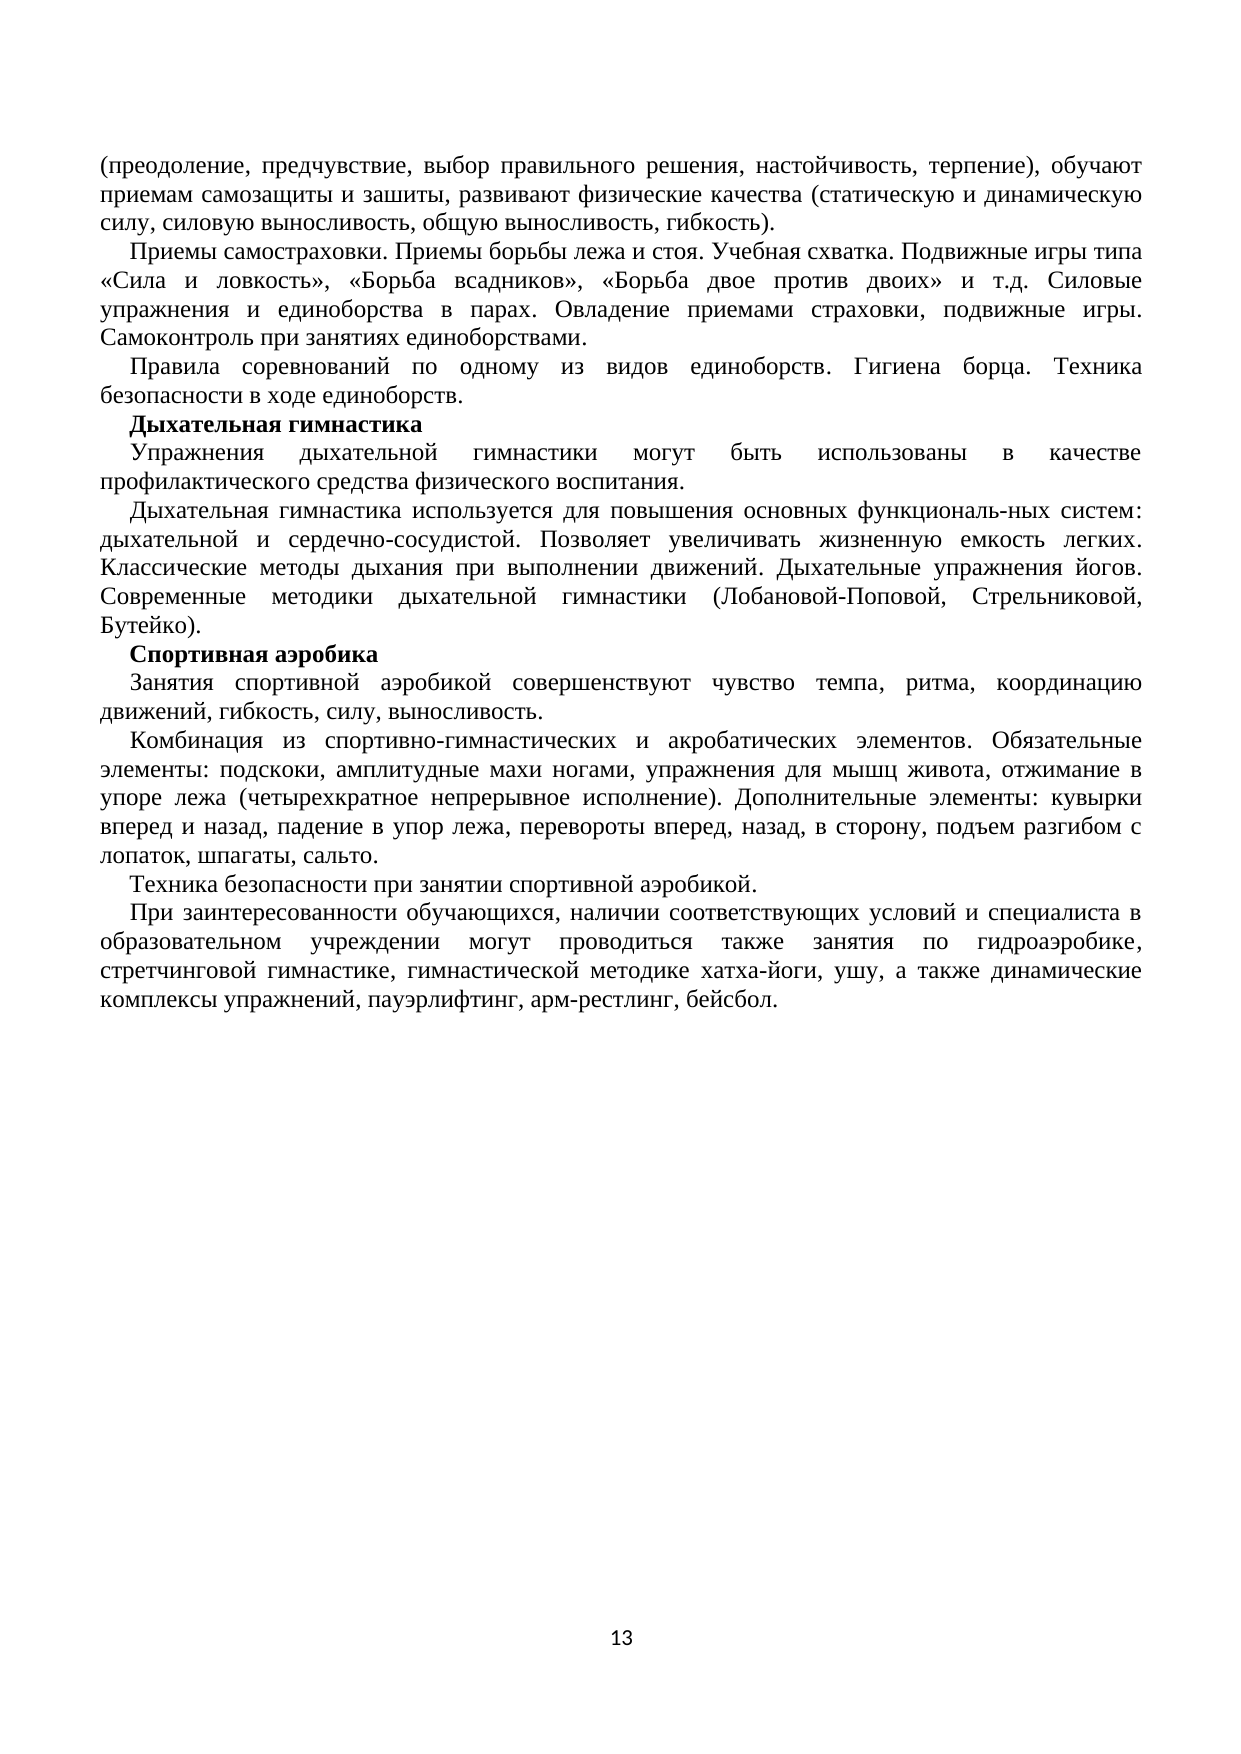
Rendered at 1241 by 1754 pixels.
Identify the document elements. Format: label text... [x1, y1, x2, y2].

text Техника безопасности при занятии спортивной аэробикой. [129, 869, 1142, 897]
text Спортивная аэробика [129, 639, 1142, 667]
text Приемы самостраховки. Приемы борьбы лежа и стоя. Учебная схватка. Подвижные игры типа «Сила и ловкость», «Борьба всадников», «Борьба двое против двоих» и т.д. Силовые упражнения и единоборства в парах. Овладение приемами страховки, подвижные игры. Самоконтроль при занятиях единоборствами. [100, 236, 1142, 351]
text Дыхательная гимнастика [129, 409, 1142, 437]
text Комбинация из спортивно-гимнастических и акробатических элементов. Обязательные элементы: подскоки, амплитудные махи ногами, упражнения для мышц живота, отжимание в упоре лежа (четырехкратное непрерывное исполнение). Дополнительные элементы: кувырки вперед и назад, падение в упор лежа, перевороты вперед, назад, в сторону, подъем разгибом с лопаток, шпагаты, сальто. [100, 725, 1142, 869]
text Правила соревнований по одному из видов единоборств. Гигиена борца. Техника безопасности в ходе единоборств. [100, 351, 1142, 409]
text При заинтересованности обучающихся, наличии соответствующих условий и специалиста в образовательном учреждении могут проводиться также занятия по гидроаэробике, стретчинговой гимнастике, гимнастической методике хатха-йоги, ушу, а также динамические комплексы упражнений, пауэрлифтинг, арм-рестлинг, бейсбол. [100, 897, 1142, 1012]
text Упражнения дыхательной гимнастики могут быть использованы в качестве профилактического средства физического воспитания. [100, 437, 1142, 495]
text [100, 150, 1142, 236]
text Занятия спортивной аэробикой совершенствуют чувство темпа, ритма, координацию движений, гибкость, силу, выносливость. [100, 667, 1142, 725]
text Дыхательная гимнастика используется для повышения основных функциональ-ных систем: дыхательной и сердечно-сосудистой. Позволяет увеличивать жизненную емкость легких. Классические методы дыхания при выполнении движений. Дыхательные упражнения йогов. Современные методики дыхательной гимнастики (Лобановой-Поповой, Стрельниковой, Бутейко). [100, 495, 1142, 639]
